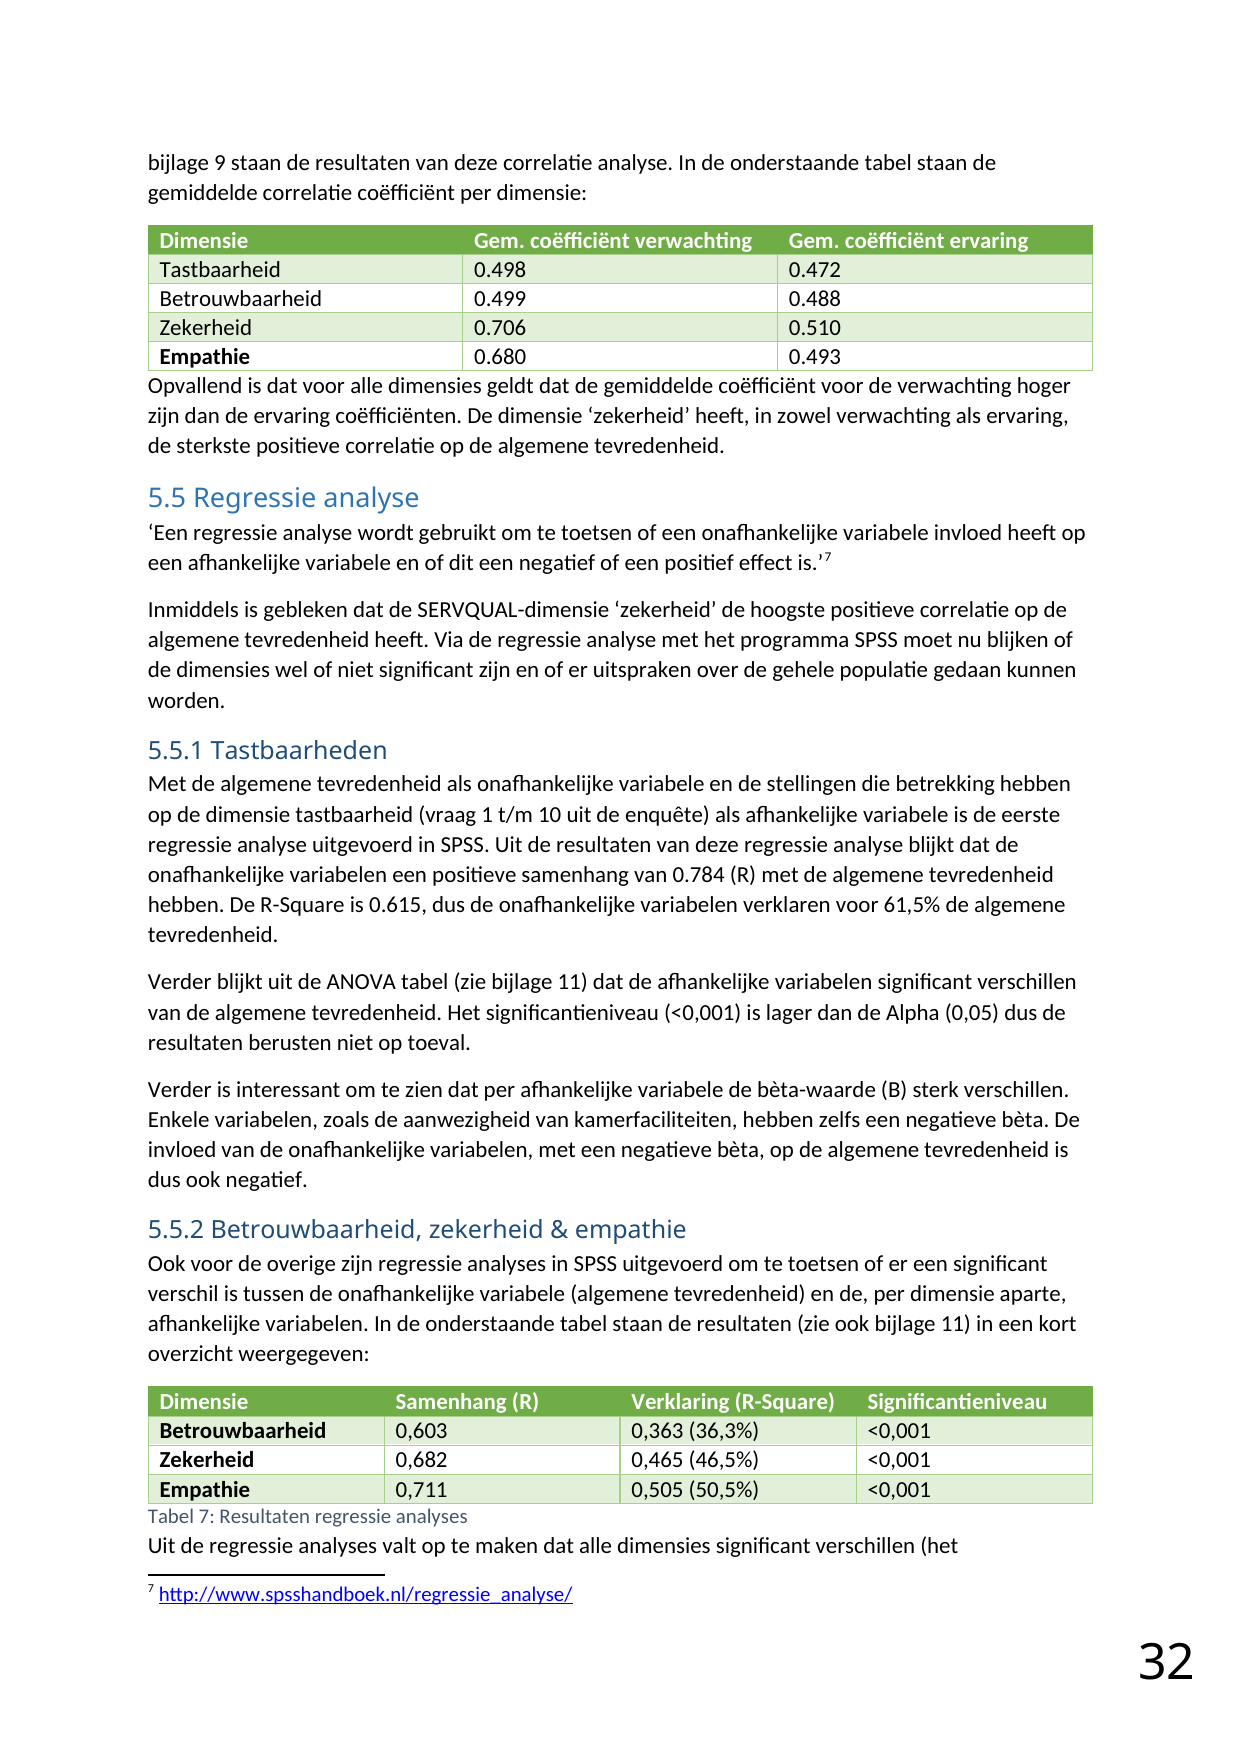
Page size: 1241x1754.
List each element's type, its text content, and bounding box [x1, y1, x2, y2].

subtitle 5.5.2 Betrouwbaarheid, zekerheid & empathie [148, 1212, 1093, 1246]
table_cell 0.510 [778, 313, 1092, 341]
table_cell 0,682 [385, 1446, 619, 1474]
table_cell 0,465 (46,5%) [621, 1446, 856, 1474]
table_cell 0.488 [778, 284, 1092, 312]
table_cell 0,711 [385, 1475, 619, 1503]
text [148, 1504, 1093, 1559]
table_cell 0.706 [463, 313, 777, 341]
table_cell <0,001 [857, 1446, 1092, 1474]
text Ook voor de overige zijn regressie analyses in SPSS uitgevoerd om te toetsen of er een significant verschil is tussen de onafhankelijke variabele (algemene tevredenheid) en de, per dimensie aparte, afhankelijke variabelen. In de onderstaande tabel staan de resultaten (zie ook bijlage 11) in een kort overzicht weergegeven: [148, 1249, 1093, 1368]
table_cell Zekerheid [149, 313, 462, 341]
table_header Significantieniveau [857, 1388, 1092, 1416]
table_header Verklaring (R-Square) [621, 1388, 856, 1416]
table_cell Empathie [149, 1475, 384, 1503]
table_cell Tastbaarheid [149, 255, 462, 283]
text Verder blijkt uit de ANOVA tabel (zie bijlage 11) dat de afhankelijke variabelen significant verschillen van de algemene tevredenheid. Het significantieniveau (<0,001) is lager dan de Alpha (0,05) dus de resultaten berusten niet op toeval. [148, 967, 1093, 1056]
text ‘Een regressie analyse wordt gebruikt om te toetsen of een onafhankelijke variabele invloed heeft op een afhankelijke variabele en of dit een negatief of een positief effect is.’ [148, 518, 1093, 576]
table_cell Betrouwbaarheid [149, 284, 462, 312]
table_cell 0,603 [385, 1417, 619, 1444]
table_header Dimensie [149, 226, 462, 254]
table_header Gem. coëfficiënt ervaring [778, 226, 1092, 254]
table_cell Betrouwbaarheid [149, 1417, 384, 1444]
table_cell 0.472 [778, 255, 1092, 283]
table_cell Empathie [149, 342, 462, 370]
table_cell 0,363 (36,3%) [621, 1417, 856, 1444]
table_cell <0,001 [857, 1475, 1092, 1503]
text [148, 148, 1093, 206]
text Opvallend is dat voor alle dimensies geldt dat de gemiddelde coëfficiënt voor de verwachting hoger zijn dan de ervaring coëfficiënten. De dimensie ‘zekerheid’ heeft, in zowel verwachting als ervaring, de sterkste positieve correlatie op de algemene tevredenheid. [148, 371, 1093, 459]
table_cell Zekerheid [149, 1446, 384, 1474]
table_cell 0,505 (50,5%) [621, 1475, 856, 1503]
text Inmiddels is gebleken dat de SERVQUAL-dimensie ‘zekerheid’ de hoogste positieve correlatie op de algemene tevredenheid heeft. Via de regressie analyse met het programma SPSS moet nu blijken of de dimensies wel of niet significant zijn en of er uitspraken over de gehele populatie gedaan kunnen worden. [148, 595, 1093, 714]
subtitle 5.5.1 Tastbaarheden [148, 733, 1093, 767]
text Verder is interessant om te zien dat per afhankelijke variabele de bèta-waarde (B) sterk verschillen. Enkele variabelen, zoals de aanwezigheid van kamerfaciliteiten, hebben zelfs een negatieve bèta. De invloed van de onafhankelijke variabelen, met een negatieve bèta, op de algemene tevredenheid is dus ook negatief. [148, 1075, 1093, 1193]
table_cell 0.499 [463, 284, 777, 312]
table_header Dimensie [149, 1388, 384, 1416]
table_header Gem. coëfficiënt verwachting [463, 226, 777, 254]
table_header Samenhang (R) [385, 1388, 619, 1416]
subtitle 5.5 Regressie analyse [148, 478, 1093, 515]
table_cell 0.498 [463, 255, 777, 283]
table_cell 0.493 [778, 342, 1092, 370]
text Met de algemene tevredenheid als onafhankelijke variabele en de stellingen die betrekking hebben op de dimensie tastbaarheid (vraag 1 t/m 10 uit de enquête) als afhankelijke variabele is de eerste regressie analyse uitgevoerd in SPSS. Uit de resultaten van deze regressie analyse blijkt dat de onafhankelijke variabelen een positieve samenhang van 0.784 (R) met de algemene tevredenheid hebben. De R-Square is 0.615, dus de onafhankelijke variabelen verklaren voor 61,5% de algemene tevredenheid. [148, 769, 1093, 948]
table_cell <0,001 [857, 1417, 1092, 1444]
table_cell 0.680 [463, 342, 777, 370]
